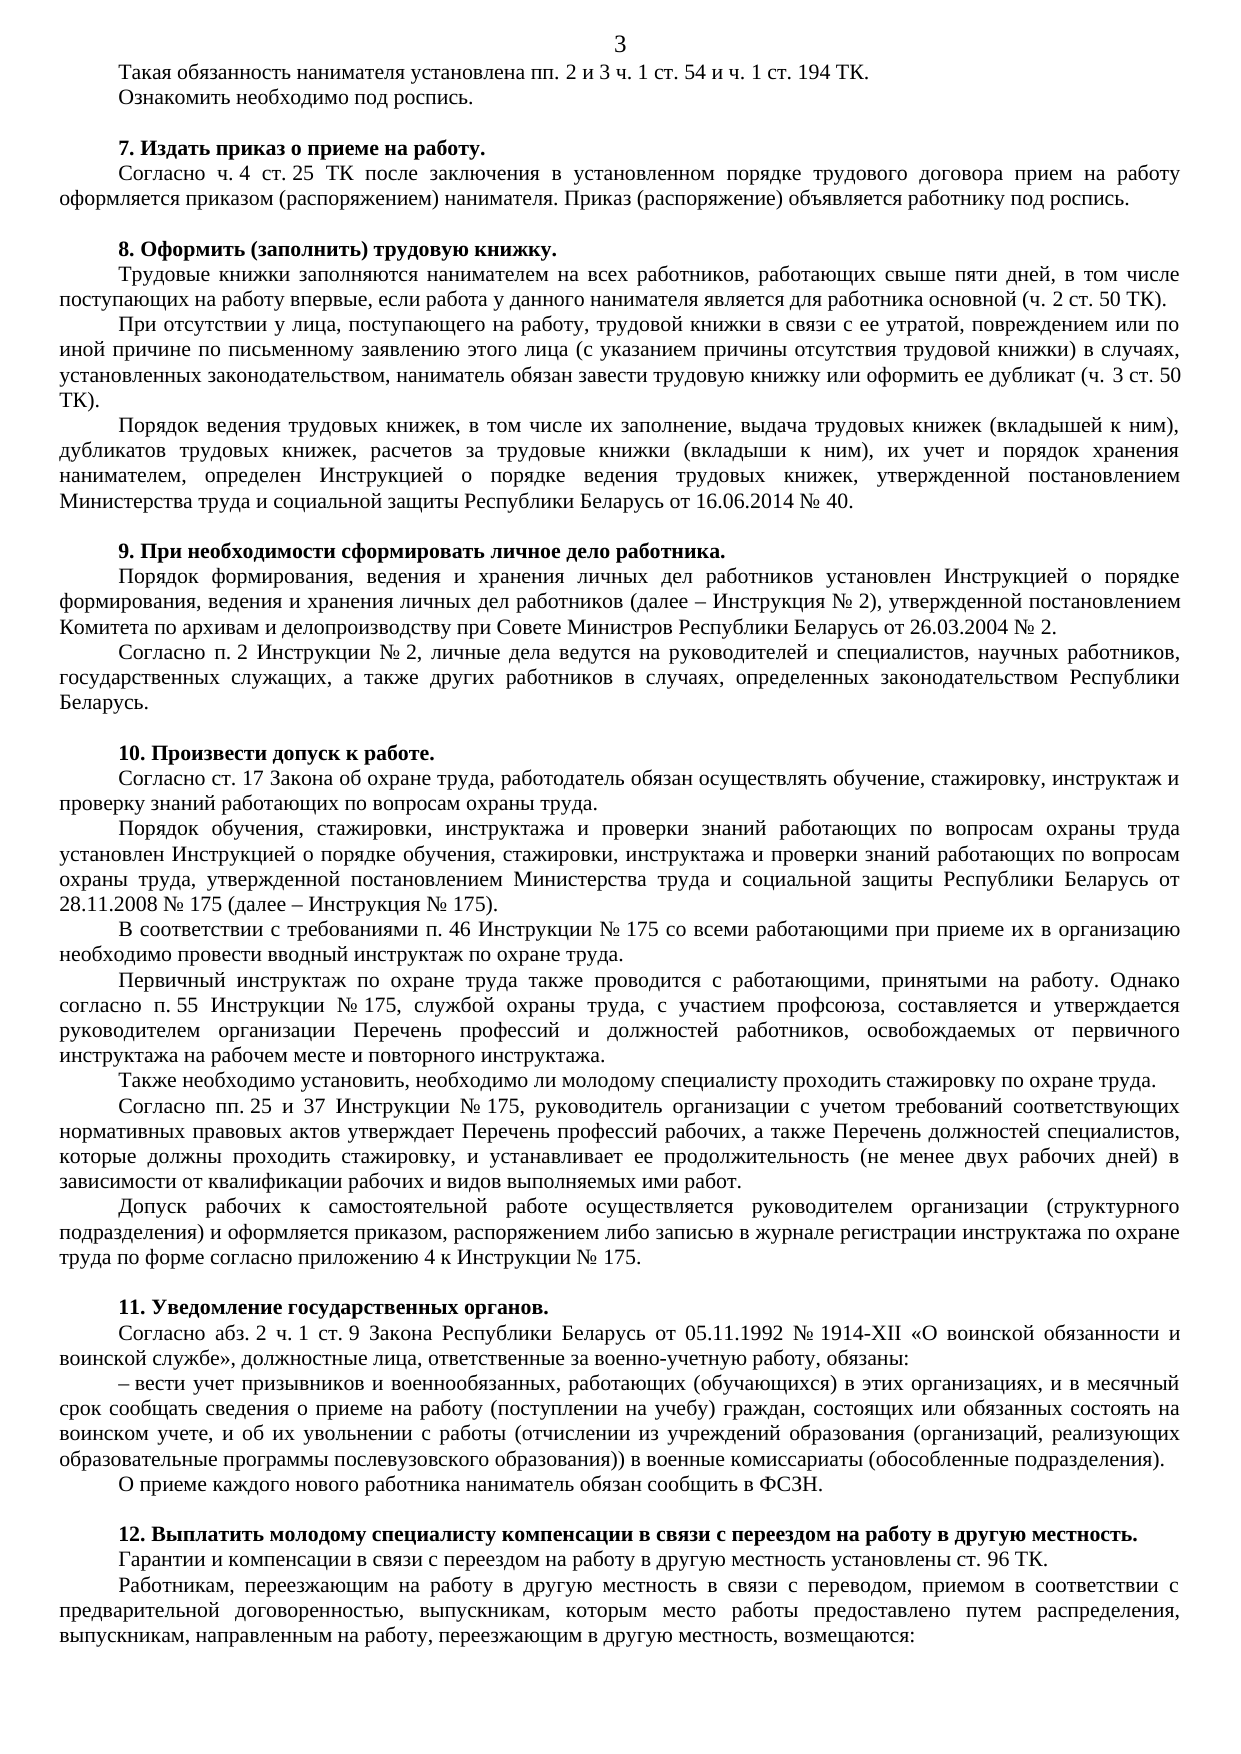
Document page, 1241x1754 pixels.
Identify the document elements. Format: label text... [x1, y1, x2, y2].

text Порядок ведения трудовых книжек, в том числе их заполнение, выдача трудовых книжек (вкладышей к ним), дубликатов трудовых книжек, расчетов за трудовые книжки (вкладыши к ним), их учет и порядок хранения нанимателем, определен Инструкцией о порядке ведения трудовых книжек, утвержденной постановлением Министерства труда и социальной защиты Республики Беларусь от 16.06.2014 № 40. [59, 412, 1181, 513]
text Такая обязанность нанимателя установлена пп. 2 и 3 ч. 1 ст. 54 и ч. 1 ст. 194 ТК. [59, 59, 1181, 84]
text Согласно ст. 17 Закона об охране труда, работодатель обязан осуществлять обучение, стажировку, инструктаж и проверку знаний работающих по вопросам охраны труда. [59, 765, 1181, 815]
text Порядок обучения, стажировки, инструктажа и проверки знаний работающих по вопросам охраны труда установлен Инструкцией о порядке обучения, стажировки, инструктажа и проверки знаний работающих по вопросам охраны труда, утвержденной постановлением Министерства труда и социальной защиты Республики Беларусь от 28.11.2008 № 175 (далее – Инструкция № 175). [59, 815, 1181, 916]
text 9. При необходимости сформировать личное дело работника. [59, 538, 1181, 563]
text В соответствии с требованиями п. 46 Инструкции № 175 со всеми работающими при приеме их в организацию необходимо провести вводный инструктаж по охране труда. [59, 916, 1181, 967]
text При отсутствии у лица, поступающего на работу, трудовой книжки в связи с ее утратой, повреждением или по иной причине по письменному заявлению этого лица (с указанием причины отсутствия трудовой книжки) в случаях, установленных законодательством, наниматель обязан завести трудовую книжку или оформить ее дубликат (ч. 3 ст. 50 ТК). [59, 311, 1181, 412]
text Допуск рабочих к самостоятельной работе осуществляется руководителем организации (структурного подразделения) и оформляется приказом, распоряжением либо записью в журнале регистрации инструктажа по охране труда по форме согласно приложению 4 к Инструкции № 175. [59, 1193, 1181, 1269]
text Работникам, переезжающим на работу в другую местность в связи с переводом, приемом в соответствии с предварительной договоренностью, выпускникам, которым место работы предоставлено путем распределения, выпускникам, направленным на работу, переезжающим в другую местность, возмещаются: [59, 1572, 1181, 1647]
text Согласно ч. 4 ст. 25 ТК после заключения в установленном порядке трудового договора прием на работу оформляется приказом (распоряжением) нанимателя. Приказ (распоряжение) объявляется работнику под роспись. [59, 160, 1181, 210]
text Также необходимо установить, необходимо ли молодому специалисту проходить стажировку по охране труда. [59, 1067, 1181, 1093]
text 12. Выплатить молодому специалисту компенсации в связи с переездом на работу в другую местность. [59, 1521, 1181, 1546]
text 8. Оформить (заполнить) трудовую книжку. [59, 236, 1181, 261]
text Согласно абз. 2 ч. 1 ст. 9 Закона Республики Беларусь от 05.11.1992 № 1914-XII «О воинской обязанности и воинской службе», должностные лица, ответственные за военно-учетную работу, обязаны: [59, 1319, 1181, 1370]
text Гарантии и компенсации в связи с переездом на работу в другую местность установлены ст. 96 ТК. [59, 1546, 1181, 1572]
text – вести учет призывников и военнообязанных, работающих (обучающихся) в этих организациях, и в месячный срок сообщать сведения о приеме на работу (поступлении на учебу) граждан, состоящих или обязанных состоять на воинском учете, и об их увольнении с работы (отчислении из учреждений образования (организаций, реализующих образовательные программы послевузовского образования)) в военные комиссариаты (обособленные подразделения). [59, 1370, 1181, 1471]
text Согласно пп. 25 и 37 Инструкции № 175, руководитель организации с учетом требований соответствующих нормативных правовых актов утверждает Перечень профессий рабочих, а также Перечень должностей специалистов, которые должны проходить стажировку, и устанавливает ее продолжительность (не менее двух рабочих дней) в зависимости от квалификации рабочих и видов выполняемых ими работ. [59, 1093, 1181, 1193]
text 11. Уведомление государственных органов. [59, 1294, 1181, 1319]
text Порядок формирования, ведения и хранения личных дел работников установлен Инструкцией о порядке формирования, ведения и хранения личных дел работников (далее – Инструкция № 2), утвержденной постановлением Комитета по архивам и делопроизводству при Совете Министров Республики Беларусь от 26.03.2004 № 2. [59, 563, 1181, 639]
text Ознакомить необходимо под роспись. [59, 84, 1181, 109]
text Трудовые книжки заполняются нанимателем на всех работников, работающих свыше пяти дней, в том числе поступающих на работу впервые, если работа у данного нанимателя является для работника основной (ч. 2 ст. 50 ТК). [59, 261, 1181, 311]
text 7. Издать приказ о приеме на работу. [59, 135, 1181, 160]
text 10. Произвести допуск к работе. [59, 740, 1181, 765]
text Первичный инструктаж по охране труда также проводится с работающими, принятыми на работу. Однако согласно п. 55 Инструкции № 175, службой охраны труда, с участием профсоюза, составляется и утверждается руководителем организации Перечень профессий и должностей работников, освобождаемых от первичного инструктажа на рабочем месте и повторного инструктажа. [59, 967, 1181, 1067]
text Согласно п. 2 Инструкции № 2, личные дела ведутся на руководителей и специалистов, научных работников, государственных служащих, а также других работников в случаях, определенных законодательством Республики Беларусь. [59, 639, 1181, 714]
text О приеме каждого нового работника наниматель обязан сообщить в ФСЗН. [59, 1471, 1181, 1496]
